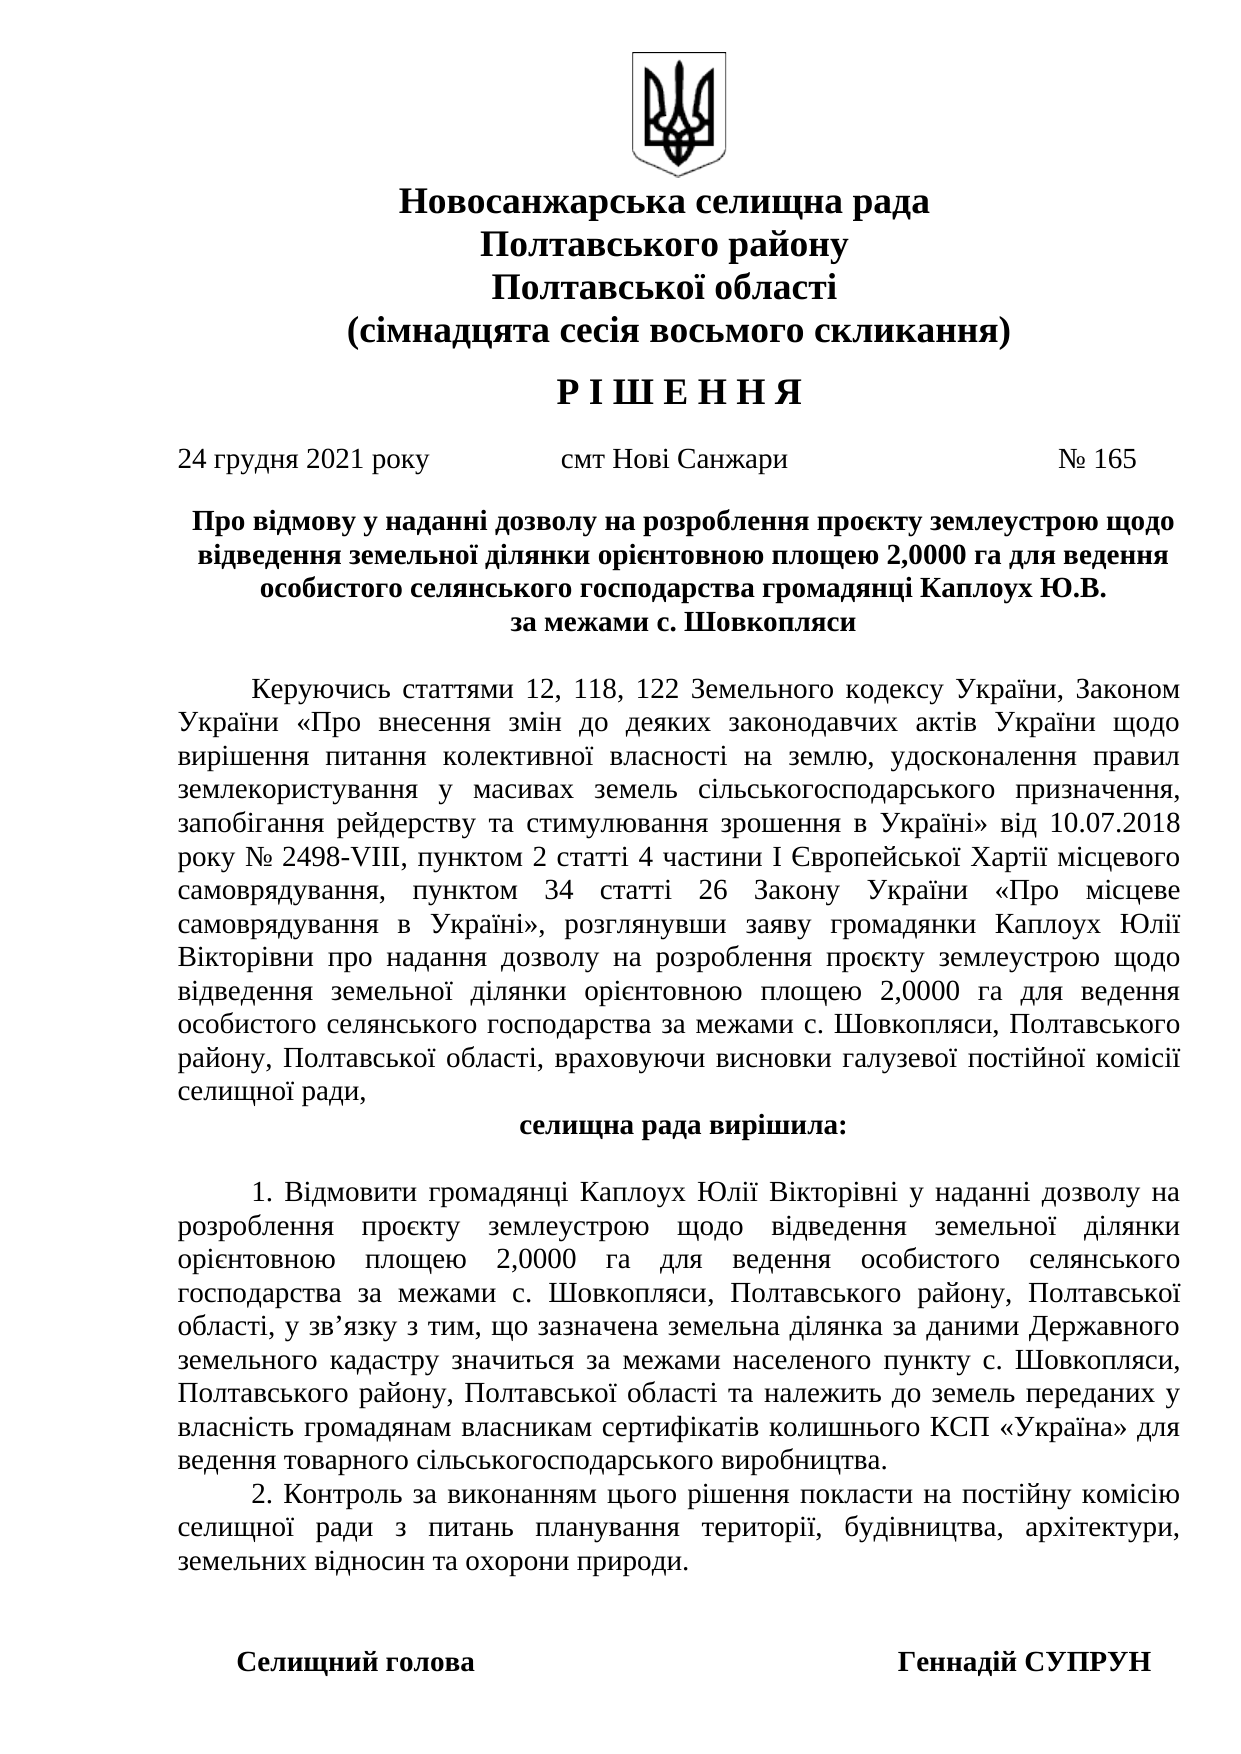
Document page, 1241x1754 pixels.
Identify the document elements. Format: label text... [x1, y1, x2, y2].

text Новосанжарська селищна рада [148, 178, 1181, 221]
text Р І Ш Е Н Н Я [177, 370, 1181, 413]
picture [632, 52, 727, 178]
text за межами с. Шовкопляси [177, 604, 1190, 637]
text селищна рада вирішила: [177, 1107, 1190, 1141]
text 2. Контроль за виконанням цього рішення покласти на постійну комісію селищної ради з питань планування території, будівництва, архітектури, земельних відносин та охорони природи. [177, 1476, 1181, 1577]
text 24 грудня 2021 року смт Нові Санжари № 165 [177, 441, 1190, 474]
text 1. Відмовити громадянці Каплоух Юлії Вікторівні у наданні дозволу на розроблення проєкту землеустрою щодо відведення земельної ділянки орієнтовною площею 2,0000 га для ведення особистого селянського господарства за межами с. Шовкопляси, Полтавського району, Полтавської області, у зв’язку з тим, що зазначена земельна ділянка за даними Державного земельного кадастру значиться за межами населеного пункту с. Шовкопляси, Полтавського району, Полтавської області та належить до земель переданих у власність громадянам власникам сертифікатів колишнього КСП «Україна» для ведення товарного сільськогосподарського виробництва. [177, 1174, 1181, 1476]
text Керуючись статтями 12, 118, 122 Земельного кодексу України, Законом України «Про внесення змін до деяких законодавчих актів України щодо вирішення питання колективної власності на землю, удосконалення правил землекористування у масивах земель сільськогосподарського призначення, запобігання рейдерству та стимулювання зрошення в Україні» від 10.07.2018 року № 2498-VІІІ, пунктом 2 статті 4 частини І Європейської Хартії місцевого самоврядування, пунктом 34 статті 26 Закону України «Про місцеве самоврядування в Україні», розглянувши заяву громадянки Каплоух Юлії Вікторівни про надання дозволу на розроблення проєкту землеустрою щодо відведення земельної ділянки орієнтовною площею 2,0000 га для ведення особистого селянського господарства за межами с. Шовкопляси, Полтавського району, Полтавської області, враховуючи висновки галузевої постійної комісії селищної ради, [177, 671, 1181, 1107]
text Полтавської області [148, 264, 1181, 307]
text Про відмову у наданні дозволу на розроблення проєкту землеустрою щодо відведення земельної ділянки орієнтовною площею 2,0000 га для ведення особистого селянського господарства громадянці Каплоух Ю.В. [177, 503, 1190, 604]
text Полтавського району [148, 221, 1181, 264]
text (сімнадцята сесія восьмого скликання) [177, 307, 1181, 351]
text Селищний голова Геннадій СУПРУН [177, 1644, 1190, 1677]
